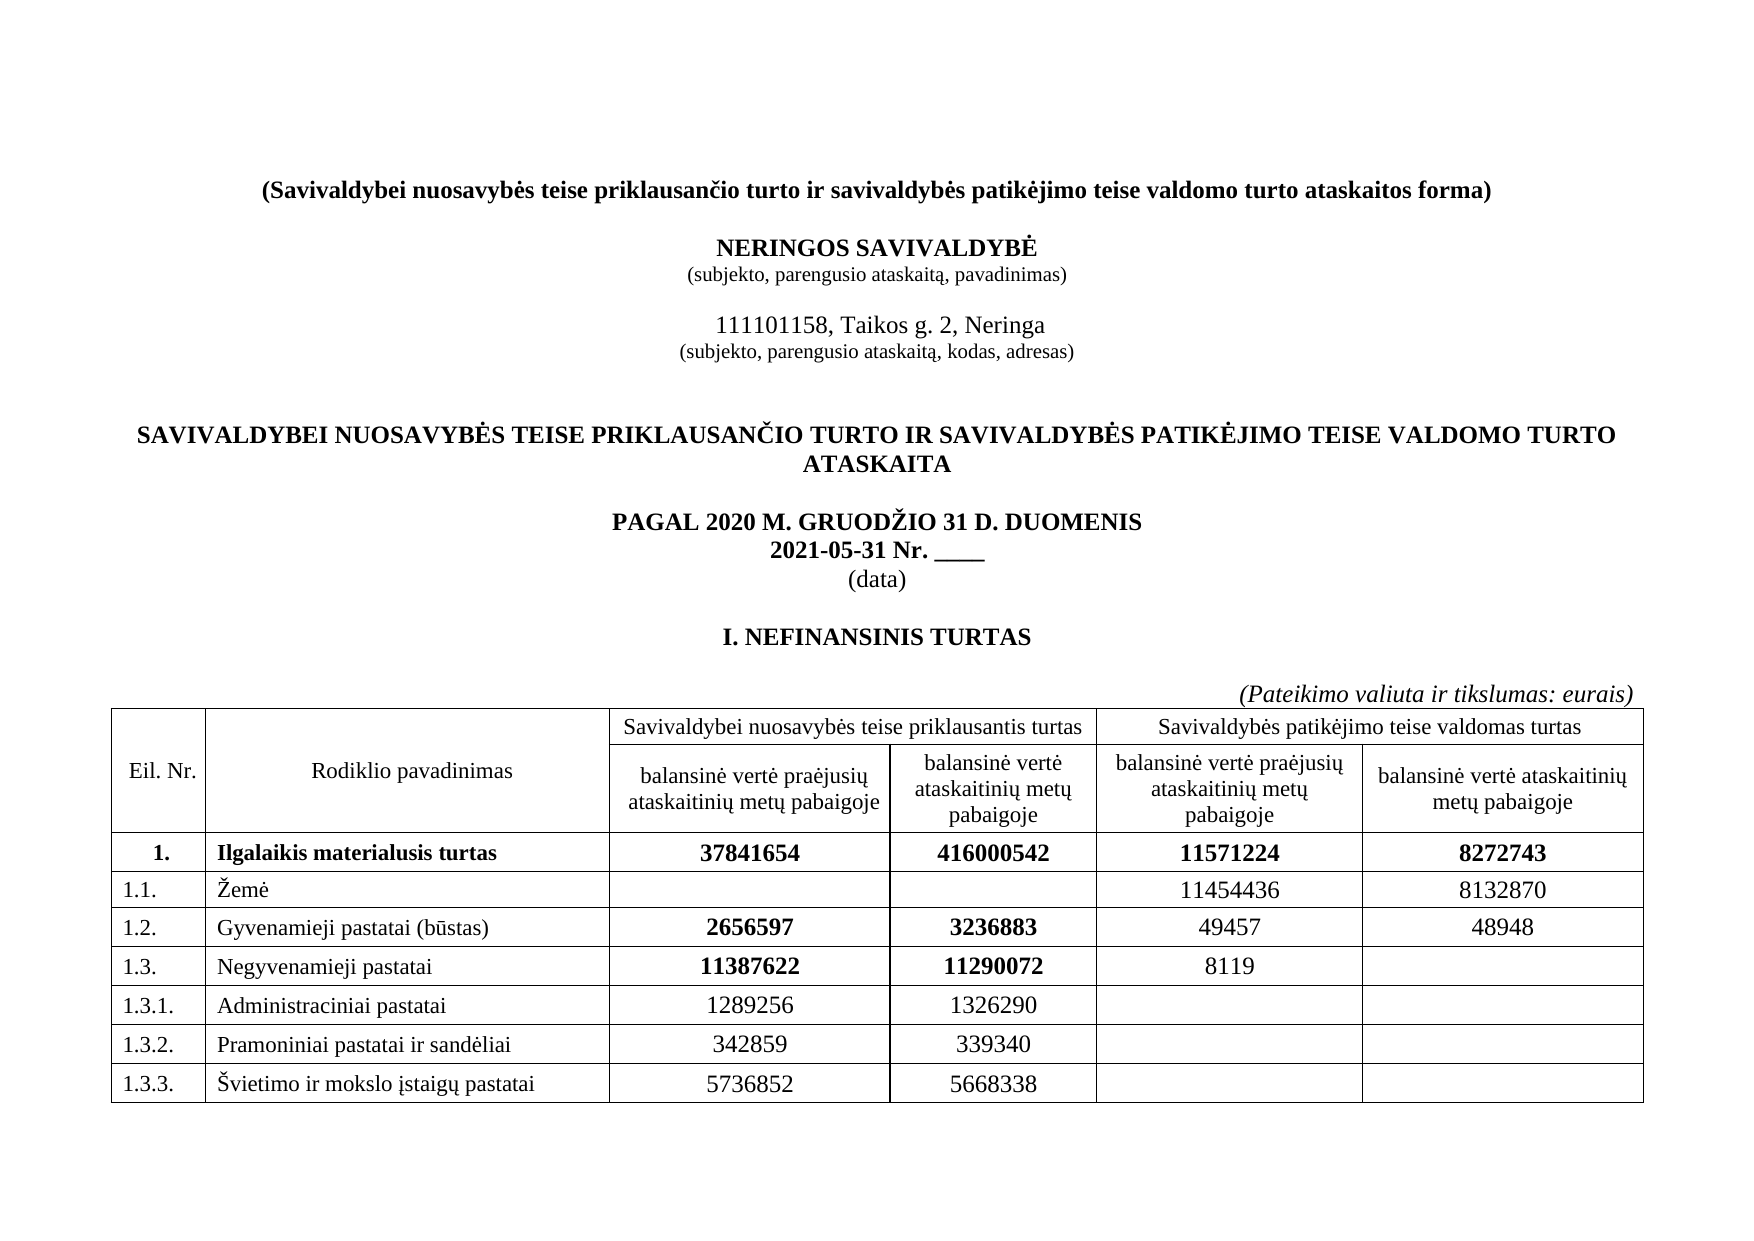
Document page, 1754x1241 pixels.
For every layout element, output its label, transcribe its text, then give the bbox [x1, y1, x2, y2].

table_cell 1.3.1. [112, 986, 205, 1024]
table_cell balansinė vertė ataskaitinių metų pabaigoje [891, 745, 1096, 832]
table_cell [891, 872, 1096, 907]
table_cell 1289256 [610, 986, 889, 1024]
table_cell Negyvenamieji pastatai [206, 947, 609, 985]
table_cell 416000542 [891, 833, 1096, 871]
table_cell 3236883 [891, 908, 1096, 946]
table_cell 8132870 [1363, 872, 1643, 907]
table_header Rodiklio pavadinimas [206, 709, 609, 832]
table_cell 339340 [891, 1025, 1096, 1063]
table_cell 1.2. [112, 908, 205, 946]
text I. NEFINANSINIS TURTAS [118, 622, 1636, 650]
table_cell 342859 [610, 1025, 889, 1063]
table_cell [1363, 947, 1643, 985]
table_cell [1363, 986, 1643, 1024]
table_header Savivaldybės patikėjimo teise valdomas turtas [1097, 709, 1643, 743]
text PAGAL 2020 M. GRUODŽIO 31 D. DUOMENIS [118, 507, 1636, 535]
table_cell Administraciniai pastatai [206, 986, 609, 1024]
table_cell 11454436 [1097, 872, 1362, 907]
text (Savivaldybei nuosavybės teise priklausančio turto ir savivaldybės patikėjimo teise valdomo turto ataskaitos forma) [118, 176, 1636, 204]
table_cell 5736852 [610, 1064, 889, 1102]
table_cell 11571224 [1097, 833, 1362, 871]
table_cell 1. [112, 833, 205, 871]
table_cell 48948 [1363, 908, 1643, 946]
table_cell 1.3.3. [112, 1064, 205, 1102]
table_cell [1363, 1025, 1643, 1063]
table_cell 37841654 [610, 833, 889, 871]
table_cell Ilgalaikis materialusis turtas [206, 833, 609, 871]
table_cell 1.1. [112, 872, 205, 907]
table_cell [1363, 1064, 1643, 1102]
table_cell Gyvenamieji pastatai (būstas) [206, 908, 609, 946]
table_cell [1097, 986, 1362, 1024]
table_cell [610, 872, 889, 907]
text (Pateikimo valiuta ir tikslumas: eurais) [118, 679, 1636, 708]
table_cell 11387622 [610, 947, 889, 985]
table_cell 1.3. [112, 947, 205, 985]
table_cell 1326290 [891, 986, 1096, 1024]
table_cell balansinė vertė praėjusių ataskaitinių metų pabaigoje [1097, 745, 1362, 832]
text (subjekto, parengusio ataskaitą, pavadinimas) [118, 262, 1636, 286]
table_cell 8272743 [1363, 833, 1643, 871]
text NERINGOS SAVIVALDYBĖ [118, 233, 1636, 262]
table_cell Pramoniniai pastatai ir sandėliai [206, 1025, 609, 1063]
table_cell balansinė vertė praėjusių ataskaitinių metų pabaigoje [610, 745, 889, 832]
table_cell Švietimo ir mokslo įstaigų pastatai [206, 1064, 609, 1102]
text 111101158, Taikos g. 2, Neringa [118, 310, 1636, 339]
text 2021-05-31 Nr. ____ [118, 535, 1636, 564]
table_header Savivaldybei nuosavybės teise priklausantis turtas [610, 709, 1096, 743]
table_cell balansinė vertė ataskaitinių metų pabaigoje [1363, 745, 1643, 832]
text (data) [118, 564, 1636, 593]
table_cell 11290072 [891, 947, 1096, 985]
table_cell 5668338 [891, 1064, 1096, 1102]
table_cell 2656597 [610, 908, 889, 946]
table_cell [1097, 1064, 1362, 1102]
table_cell 8119 [1097, 947, 1362, 985]
table_cell Žemė [206, 872, 609, 907]
text (subjekto, parengusio ataskaitą, kodas, adresas) [118, 339, 1636, 363]
table_cell [1097, 1025, 1362, 1063]
text SAVIVALDYBEI NUOSAVYBĖS TEISE PRIKLAUSANČIO TURTO IR SAVIVALDYBĖS PATIKĖJIMO TEISE VALDOMO TURTO ATASKAITA [118, 420, 1636, 478]
table_cell 1.3.2. [112, 1025, 205, 1063]
table_cell 49457 [1097, 908, 1362, 946]
table_header Eil. Nr. [112, 709, 205, 832]
